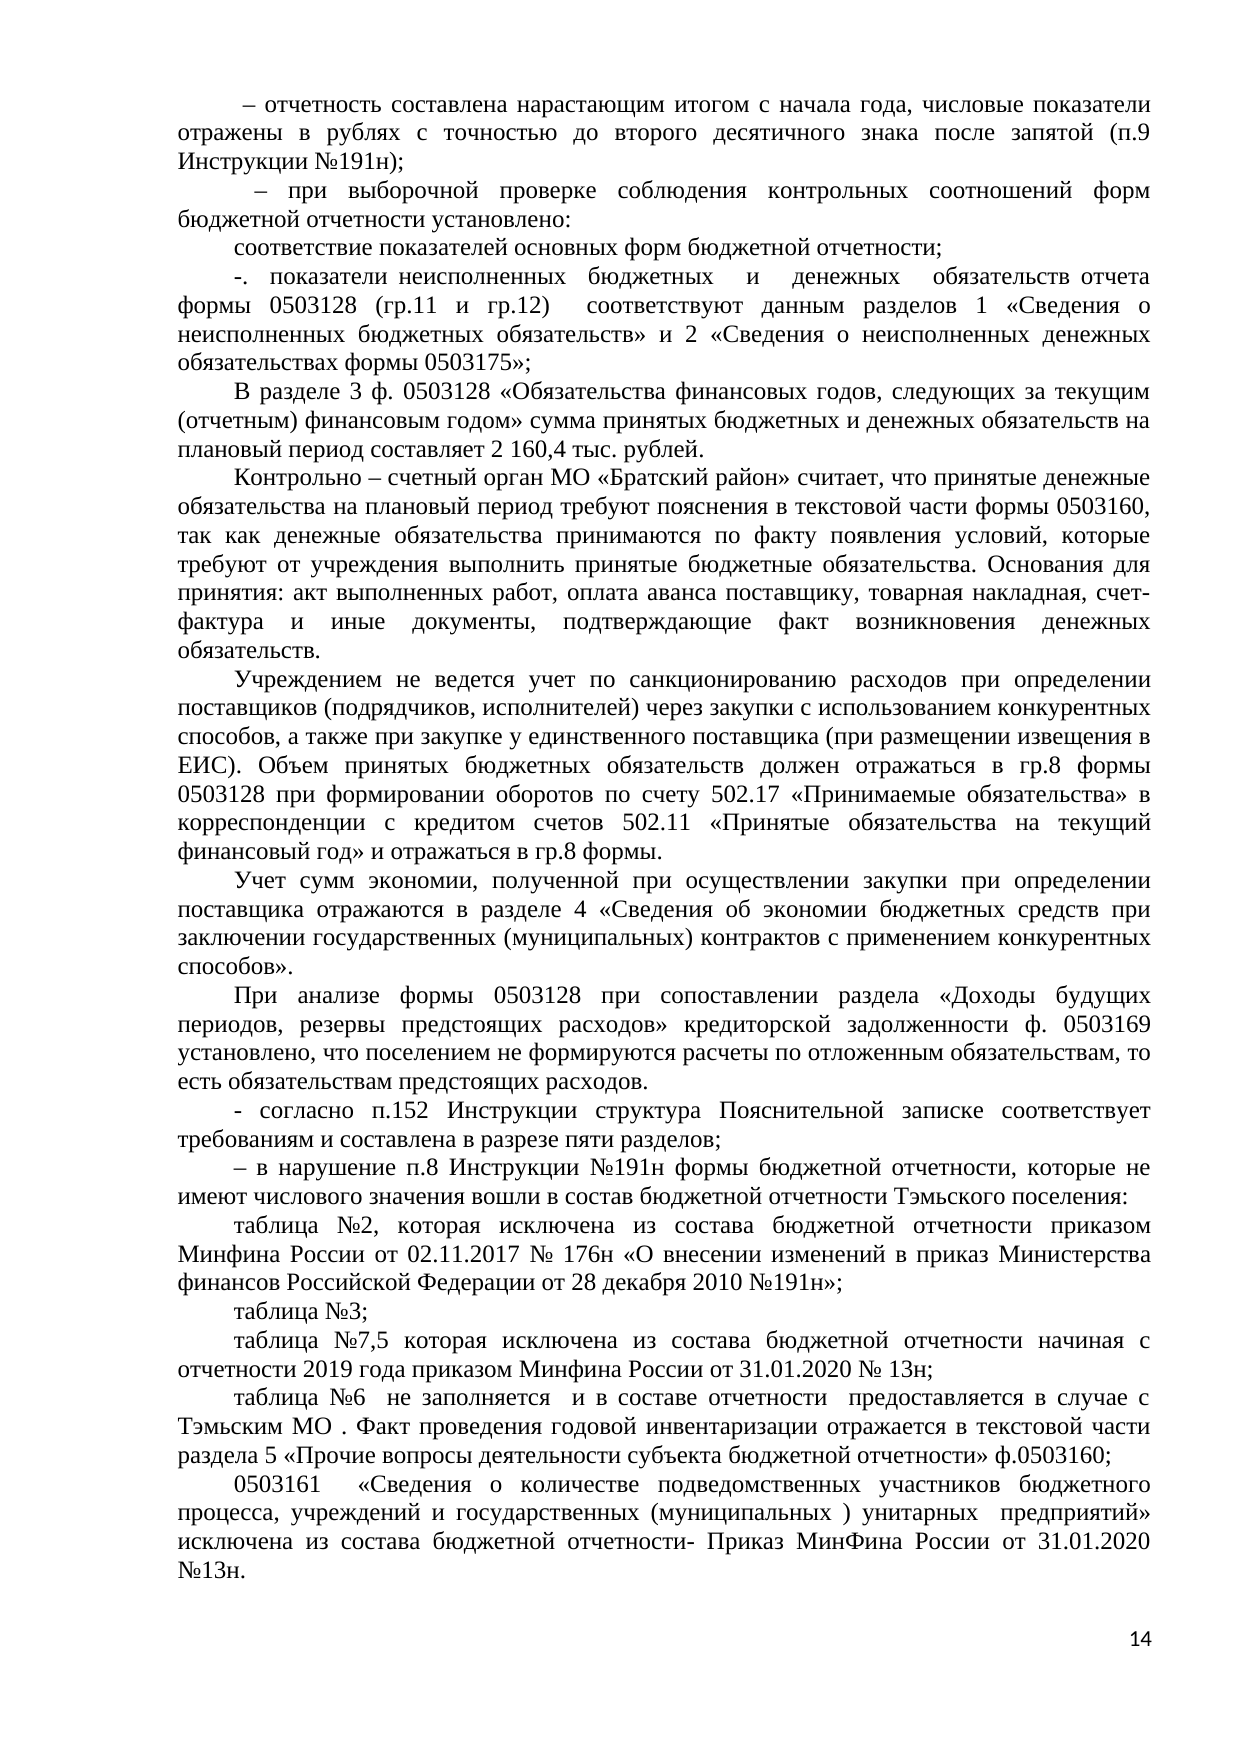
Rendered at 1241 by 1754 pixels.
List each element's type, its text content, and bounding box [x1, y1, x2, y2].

text При анализе формы 0503128 при сопоставлении раздела «Доходы будущих периодов, резервы предстоящих расходов» кредиторской задолженности ф. 0503169 установлено, что поселением не формируются расчеты по отложенным обязательствам, то есть обязательствам предстоящих расходов. [177, 980, 1152, 1095]
text Учреждением не ведется учет по санкционированию расходов при определении поставщиков (подрядчиков, исполнителей) через закупки с использованием конкурентных способов, а также при закупке у единственного поставщика (при размещении извещения в ЕИС). Объем принятых бюджетных обязательств должен отражаться в гр.8 формы 0503128 при формировании оборотов по счету 502.17 «Принимаемые обязательства» в корреспонденции с кредитом счетов 502.11 «Принятые обязательства на текущий финансовый год» и отражаться в гр.8 формы. [177, 664, 1152, 865]
text – отчетность составлена нарастающим итогом с начала года, числовые показатели отражены в рублях с точностью до второго десятичного знака после запятой (п.9 Инструкции №191н); [177, 89, 1152, 175]
text Контрольно – счетный орган МО «Братский район» считает, что принятые денежные обязательства на плановый период требуют пояснения в текстовой части формы 0503160, так как денежные обязательства принимаются по факту появления условий, которые требуют от учреждения выполнить принятые бюджетные обязательства. Основания для принятия: акт выполненных работ, оплата аванса поставщику, товарная накладная, счет-фактура и иные документы, подтверждающие факт возникновения денежных обязательств. [177, 462, 1152, 664]
text В разделе 3 ф. 0503128 «Обязательства финансовых годов, следующих за текущим (отчетным) финансовым годом» сумма принятых бюджетных и денежных обязательств на плановый период составляет 2 160,4 тыс. рублей. [177, 376, 1152, 462]
text Учет сумм экономии, полученной при осуществлении закупки при определении поставщика отражаются в разделе 4 «Сведения об экономии бюджетных средств при заключении государственных (муниципальных) контрактов с применением конкурентных способов». [177, 865, 1152, 980]
text таблица №2, которая исключена из состава бюджетной отчетности приказом Минфина России от 02.11.2017 № 176н «О внесении изменений в приказ Министерства финансов Российской Федерации от 28 декабря 2010 №191н»; [177, 1210, 1152, 1296]
text соответствие показателей основных форм бюджетной отчетности; [177, 232, 1152, 261]
text - согласно п.152 Инструкции структура Пояснительной записке соответствует требованиям и составлена в разрезе пяти разделов; [177, 1095, 1152, 1152]
text таблица №3; [177, 1296, 1152, 1325]
text таблица №6 не заполняется и в составе отчетности предоставляется в случае с Тэмьским МО . Факт проведения годовой инвентаризации отражается в текстовой части раздела 5 «Прочие вопросы деятельности субъекта бюджетной отчетности» ф.0503160; [177, 1382, 1152, 1469]
text – при выборочной проверке соблюдения контрольных соотношений форм бюджетной отчетности установлено: [177, 175, 1152, 232]
text – в нарушение п.8 Инструкции №191н формы бюджетной отчетности, которые не имеют числового значения вошли в состав бюджетной отчетности Тэмьского поселения: [177, 1152, 1152, 1210]
text -. показатели неисполненных бюджетных и денежных обязательств отчета формы 0503128 (гр.11 и гр.12) соответствуют данным разделов 1 «Сведения о неисполненных бюджетных обязательств» и 2 «Сведения о неисполненных денежных обязательствах формы 0503175»; [177, 261, 1152, 376]
text таблица №7,5 которая исключена из состава бюджетной отчетности начиная с отчетности 2019 года приказом Минфина России от 31.01.2020 № 13н; [177, 1325, 1152, 1382]
text 0503161 «Сведения о количестве подведомственных участников бюджетного процесса, учреждений и государственных (муниципальных ) унитарных предприятий» исключена из состава бюджетной отчетности- Приказ МинФина России от 31.01.2020 №13н. [177, 1469, 1152, 1584]
